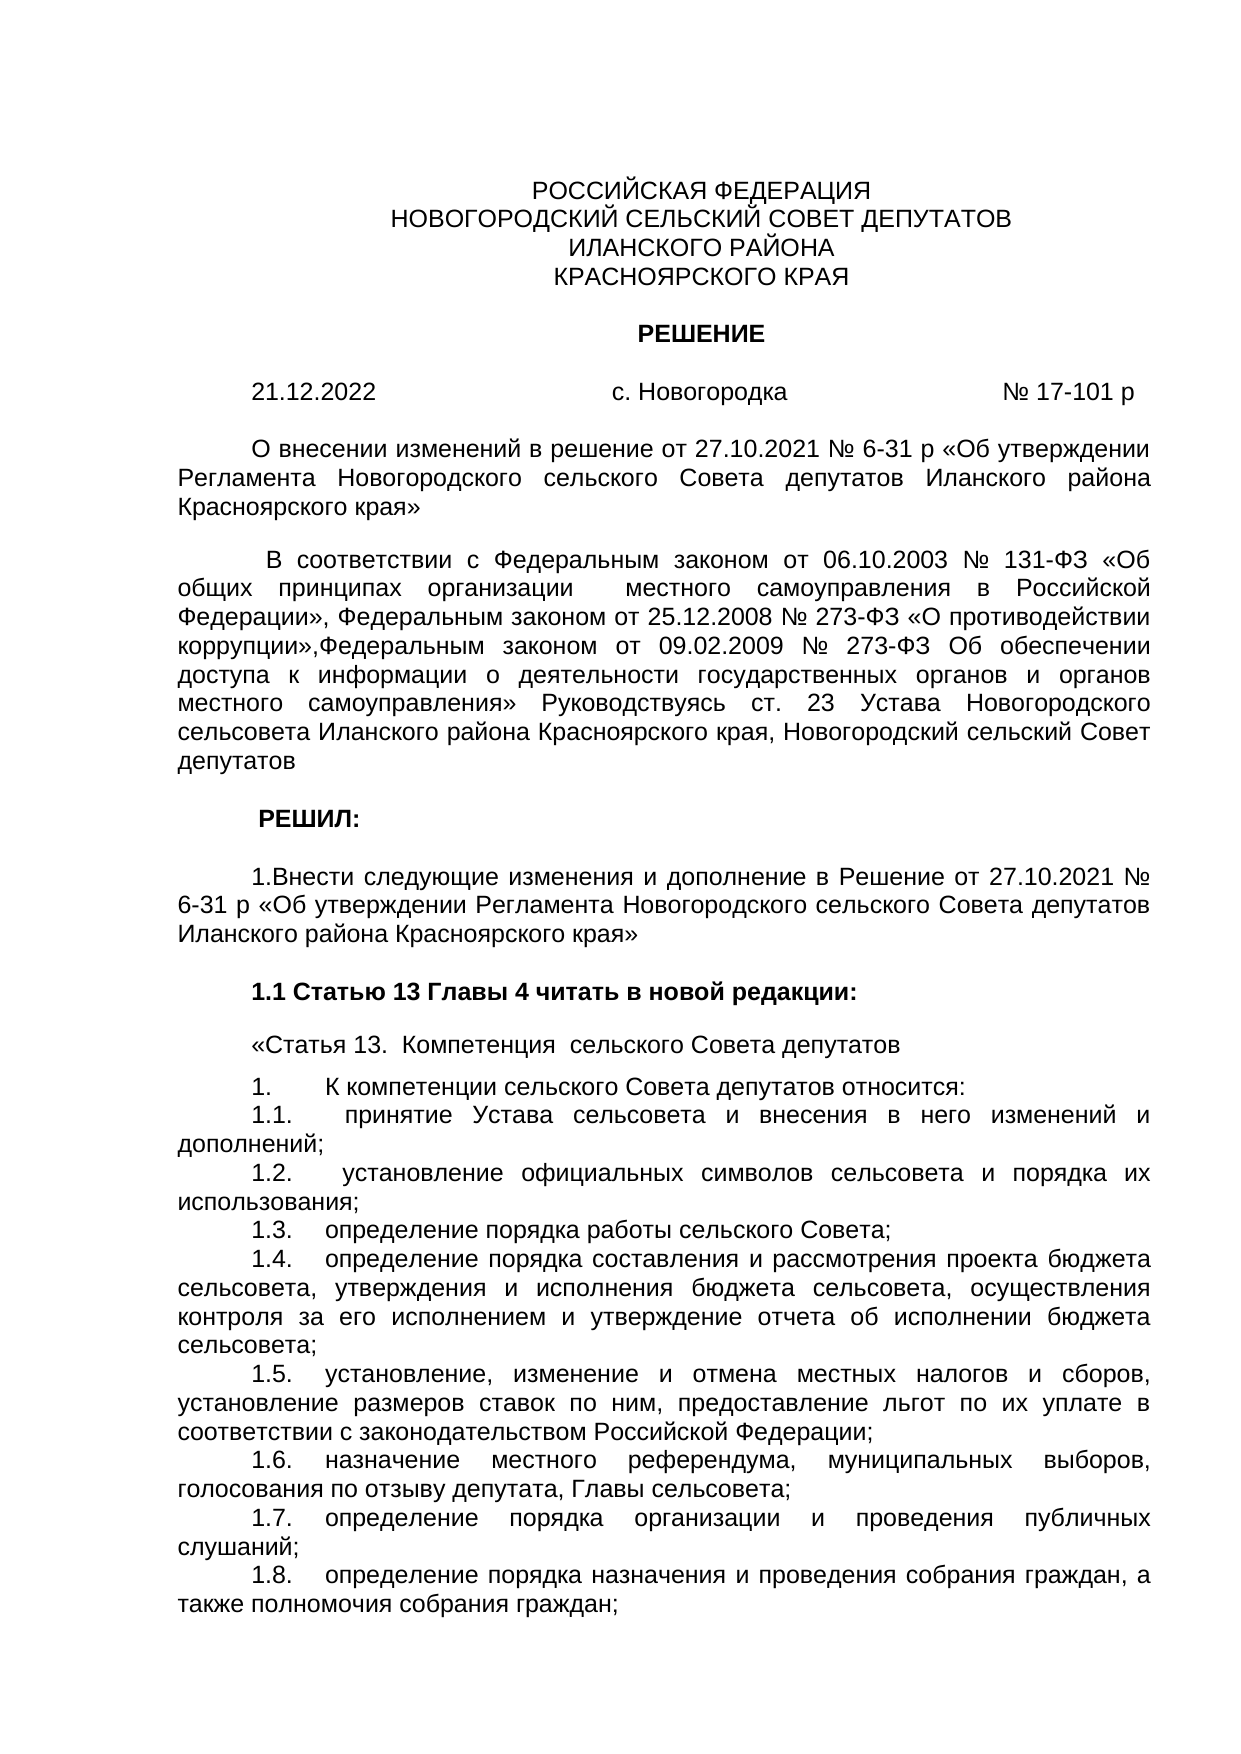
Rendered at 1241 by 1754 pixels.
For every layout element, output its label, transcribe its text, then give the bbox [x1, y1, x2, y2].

list определение порядка организации и проведения публичных слушаний; [177, 1503, 1152, 1561]
list установление официальных символов сельсовета и порядка их использования; [177, 1158, 1152, 1216]
list определение порядка составления и рассмотрения проекта бюджета сельсовета, утверждения и исполнения бюджета сельсовета, осуществления контроля за его исполнением и утверждение отчета об исполнении бюджета сельсовета; [177, 1244, 1152, 1359]
text В соответствии с Федеральным законом от 06.10.2003 № 131-ФЗ «Об общих принципах организации местного самоуправления в Российской Федерации», Федеральным законом от 25.12.2008 № 273-ФЗ «О противодействии коррупции»,Федеральным законом от 09.02.2009 № 273-ФЗ Об обеспечении доступа к информации о деятельности государственных органов и органов местного самоуправления» Руководствуясь ст. 23 Устава Новогородского сельсовета Иланского района Красноярского края, Новогородский сельский Совет депутатов [177, 545, 1152, 775]
text РЕШЕНИЕ [177, 319, 1152, 348]
list принятие Устава сельсовета и внесения в него изменений и дополнений; [177, 1101, 1152, 1158]
text «Статья 13. Компетенция сельского Совета депутатов [177, 1031, 1152, 1059]
text 21.12.2022 с. Новогородка № 17-101 р [177, 377, 1152, 406]
text О внесении изменений в решение от 27.10.2021 № 6-31 р «Об утверждении Регламента Новогородского сельского Совета депутатов Иланского района Красноярского края» [177, 434, 1152, 521]
text КРАСНОЯРСКОГО КРАЯ [177, 262, 1152, 291]
text 1.1 Статью 13 Главы 4 читать в новой редакции: [177, 977, 1152, 1006]
text 1.Внести следующие изменения и дополнение в Решение от 27.10.2021 № 6-31 р «Об утверждении Регламента Новогородского сельского Совета депутатов Иланского района Красноярского края» [177, 862, 1152, 948]
list определение порядка назначения и проведения собрания граждан, а также полномочия собрания граждан; [177, 1561, 1152, 1618]
list К компетенции сельского Совета депутатов относится: [177, 1072, 1152, 1101]
list определение порядка работы сельского Совета; [177, 1216, 1152, 1244]
text ИЛАНСКОГО РАЙОНА [177, 233, 1152, 262]
text РЕШИЛ: [177, 804, 1152, 833]
list назначение местного референдума, муниципальных выборов, голосования по отзыву депутата, Главы сельсовета; [177, 1446, 1152, 1503]
list установление, изменение и отмена местных налогов и сборов, установление размеров ставок по ним, предоставление льгот по их уплате в соответствии с законодательством Российской Федерации; [177, 1359, 1152, 1446]
text РОССИЙСКАЯ ФЕДЕРАЦИЯ [177, 176, 1152, 204]
text НОВОГОРОДСКИЙ СЕЛЬСКИЙ СОВЕТ ДЕПУТАТОВ [177, 204, 1152, 233]
